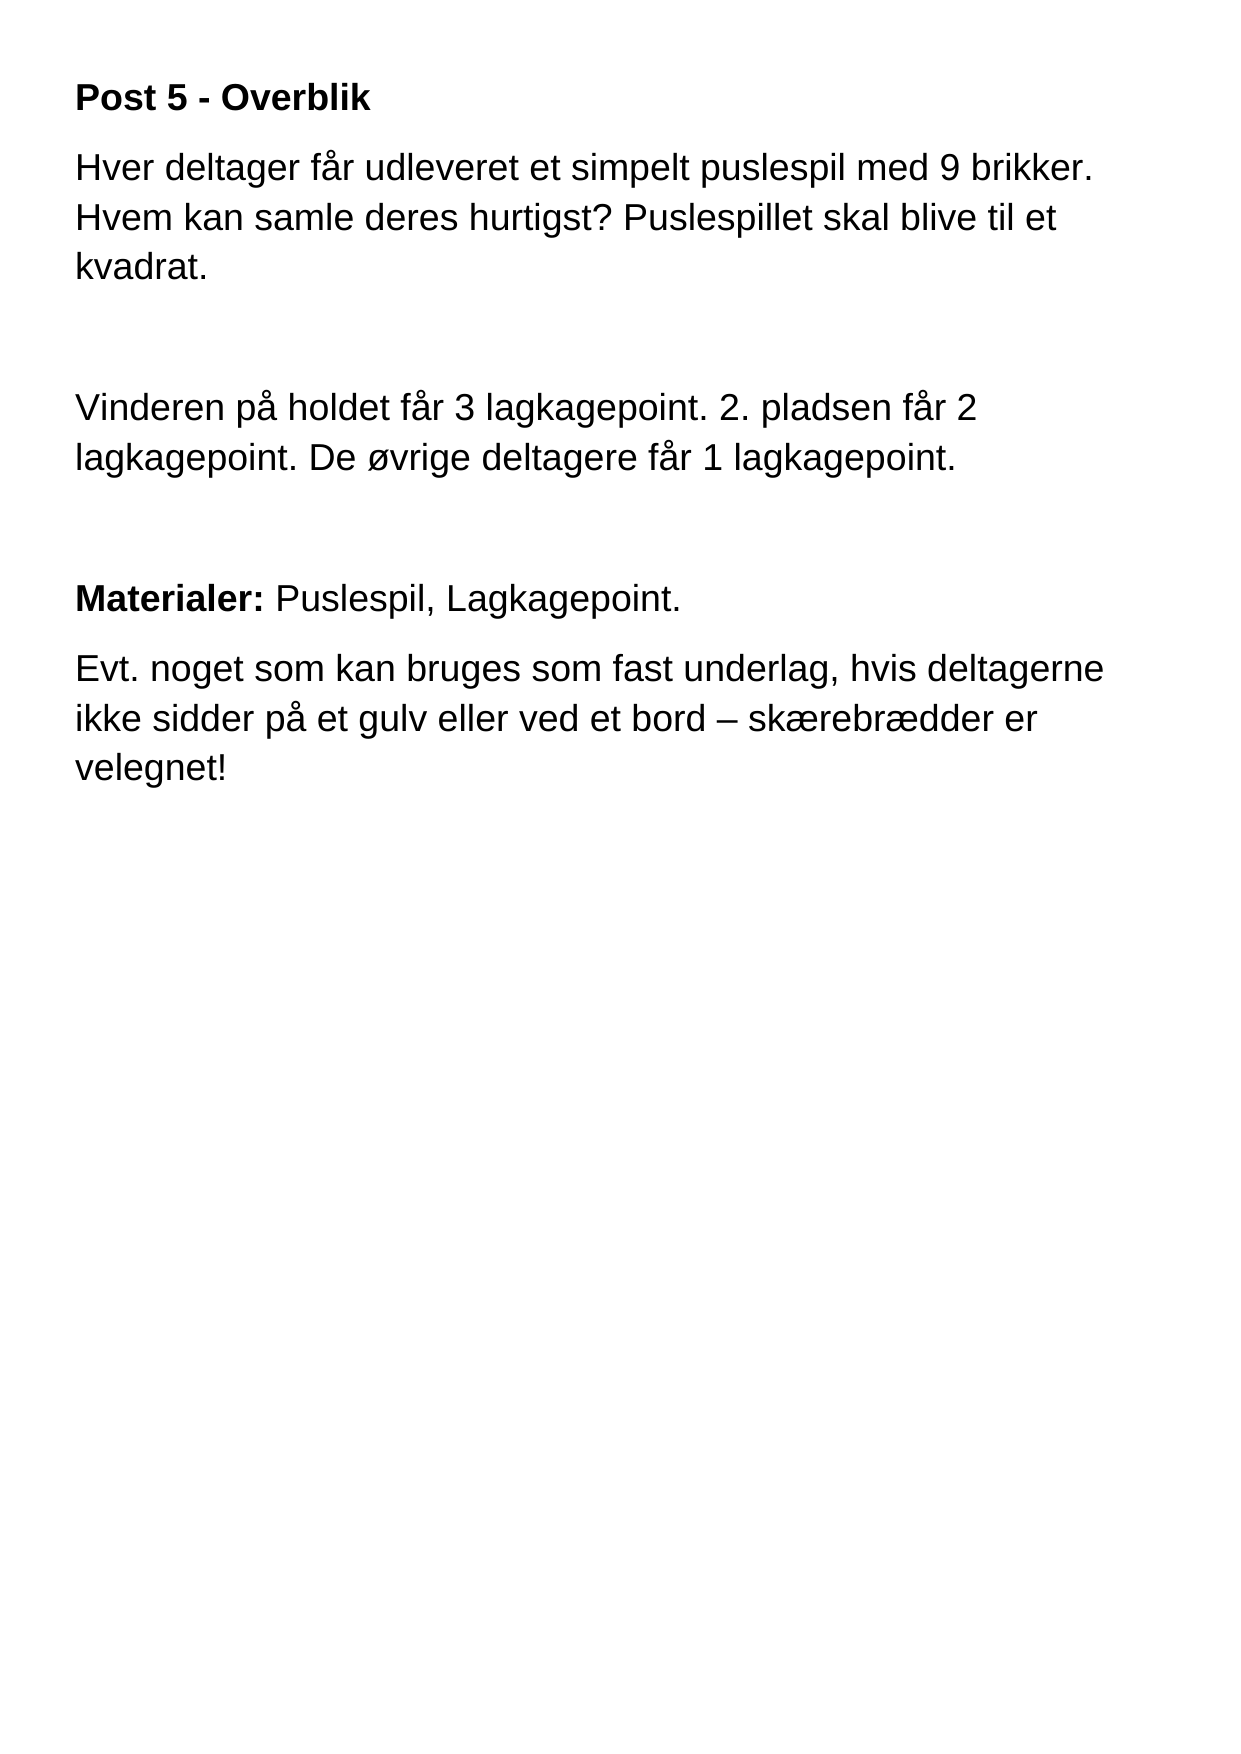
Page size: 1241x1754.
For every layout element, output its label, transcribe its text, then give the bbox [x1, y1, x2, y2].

text Post 5 - Overblik [75, 75, 1165, 118]
text Hver deltager får udleveret et simpelt puslespil med 9 brikker. Hvem kan samle deres hurtigst? Puslespillet skal blive til et kvadrat. [75, 145, 1165, 288]
text Evt. noget som kan bruges som fast underlag, hvis deltagerne ikke sidder på et gulv eller ved et bord – skærebrædder er velegnet! [75, 646, 1165, 788]
text Vinderen på holdet får 3 lagkagepoint. 2. pladsen får 2 lagkagepoint. De øvrige deltagere får 1 lagkagepoint. [75, 385, 1165, 478]
text Materialer: Puslespil, Lagkagepoint. [75, 576, 1165, 619]
